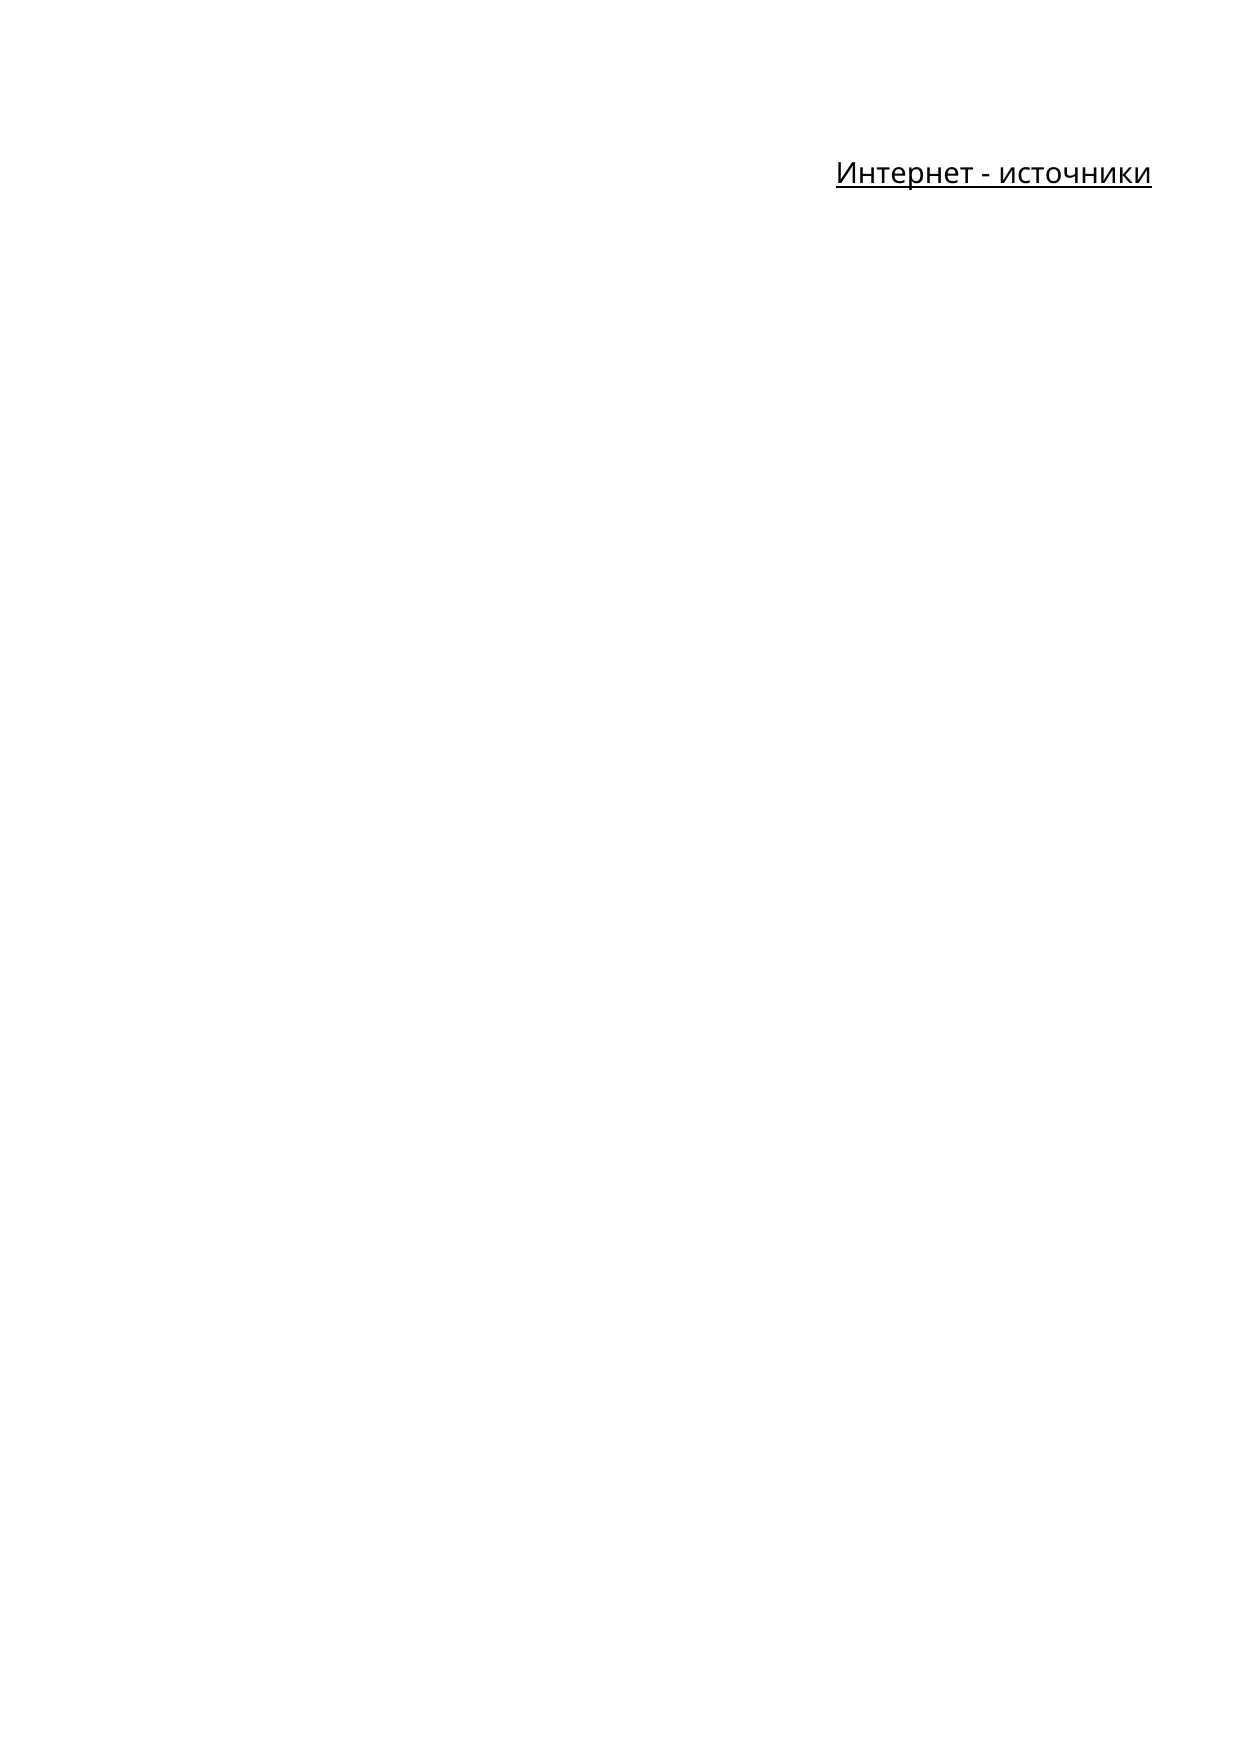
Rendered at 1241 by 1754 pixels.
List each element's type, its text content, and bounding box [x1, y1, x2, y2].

text Интернет - источники [177, 152, 1152, 192]
